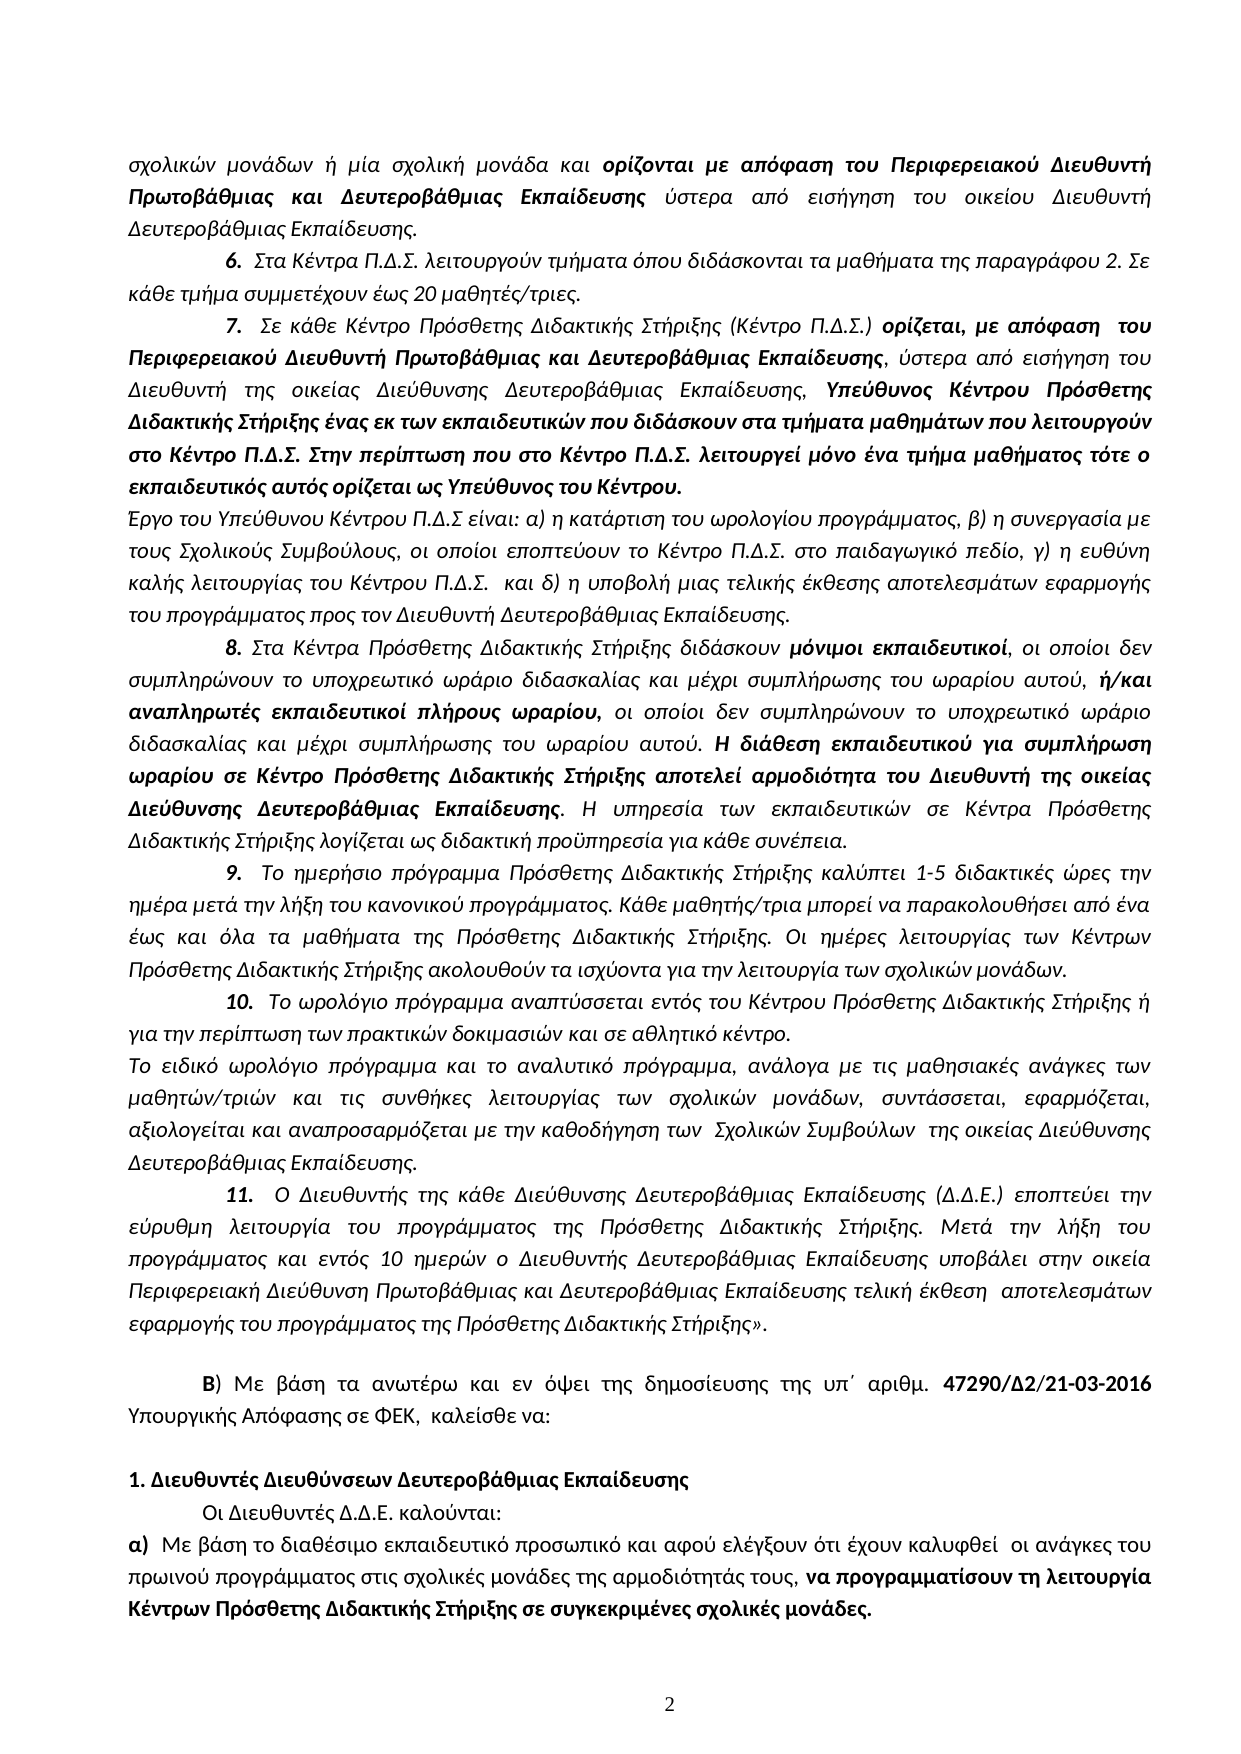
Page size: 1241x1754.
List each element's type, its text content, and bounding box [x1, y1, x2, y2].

text Β) Με βάση τα ανωτέρω και εν όψει της δημοσίευσης της υπ΄ αριθμ. 47290/Δ2/21-03-2016 Υπουργικής Απόφασης σε ΦΕΚ, καλείσθε να: [128, 1369, 1152, 1429]
text 11. Ο Διευθυντής της κάθε Διεύθυνσης Δευτεροβάθμιας Εκπαίδευσης (Δ.Δ.Ε.) εποπτεύει την εύρυθμη λειτουργία του προγράμματος της Πρόσθετης Διδακτικής Στήριξης. Μετά την λήξη του προγράμματος και εντός 10 ημερών ο Διευθυντής Δευτεροβάθμιας Εκπαίδευσης υποβάλει στην οικεία Περιφερειακή Διεύθυνση Πρωτοβάθμιας και Δευτεροβάθμιας Εκπαίδευσης τελική έκθεση αποτελεσμάτων εφαρμογής του προγράμματος της Πρόσθετης Διδακτικής Στήριξης». [128, 1180, 1152, 1337]
text α) Με βάση το διαθέσιμο εκπαιδευτικό προσωπικό και αφού ελέγξουν ότι έχουν καλυφθεί οι ανάγκες του πρωινού προγράμματος στις σχολικές μονάδες της αρμοδιότητάς τους, να προγραμματίσουν τη λειτουργία Κέντρων Πρόσθετης Διδακτικής Στήριξης σε συγκεκριμένες σχολικές μονάδες. [128, 1530, 1152, 1622]
text Το ειδικό ωρολόγιο πρόγραμμα και το αναλυτικό πρόγραμμα, ανάλογα με τις μαθησιακές ανάγκες των μαθητών/τριών και τις συνθήκες λειτουργίας των σχολικών μονάδων, συντάσσεται, εφαρμόζεται, αξιολογείται και αναπροσαρμόζεται με την καθοδήγηση των Σχολικών Συμβούλων της οικείας Διεύθυνσης Δευτεροβάθμιας Εκπαίδευσης. [128, 1051, 1152, 1176]
text 1. Διευθυντές Διευθύνσεων Δευτεροβάθμιας Εκπαίδευσης [128, 1466, 1152, 1493]
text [128, 150, 1152, 242]
text Έργο του Υπεύθυνου Κέντρου Π.Δ.Σ είναι: α) η κατάρτιση του ωρολογίου προγράμματος, β) η συνεργασία με τους Σχολικούς Συμβούλους, οι οποίοι εποπτεύουν το Κέντρο Π.Δ.Σ. στο παιδαγωγικό πεδίο, γ) η ευθύνη καλής λειτουργίας του Κέντρου Π.Δ.Σ. και δ) η υποβολή μιας τελικής έκθεσης αποτελεσμάτων εφαρμογής του προγράμματος προς τον Διευθυντή Δευτεροβάθμιας Εκπαίδευσης. [128, 504, 1152, 629]
text 8. Στα Κέντρα Πρόσθετης Διδακτικής Στήριξης διδάσκουν μόνιμοι εκπαιδευτικοί, οι οποίοι δεν συμπληρώνουν το υποχρεωτικό ωράριο διδασκαλίας και μέχρι συμπλήρωσης του ωραρίου αυτού, ή/και αναπληρωτές εκπαιδευτικοί πλήρους ωραρίου, οι οποίοι δεν συμπληρώνουν το υποχρεωτικό ωράριο διδασκαλίας και μέχρι συμπλήρωσης του ωραρίου αυτού. Η διάθεση εκπαιδευτικού για συμπλήρωση ωραρίου σε Κέντρο Πρόσθετης Διδακτικής Στήριξης αποτελεί αρμοδιότητα του Διευθυντή της οικείας Διεύθυνσης Δευτεροβάθμιας Εκπαίδευσης. Η υπηρεσία των εκπαιδευτικών σε Κέντρα Πρόσθετης Διδακτικής Στήριξης λογίζεται ως διδακτική προϋπηρεσία για κάθε συνέπεια. [128, 633, 1152, 854]
text Οι Διευθυντές Δ.Δ.Ε. καλούνται: [128, 1498, 1152, 1526]
text 6. Στα Κέντρα Π.Δ.Σ. λειτουργούν τμήματα όπου διδάσκονται τα μαθήματα της παραγράφου 2. Σε κάθε τμήμα συμμετέχουν έως 20 μαθητές/τριες. [128, 247, 1152, 307]
text 9. Το ημερήσιο πρόγραμμα Πρόσθετης Διδακτικής Στήριξης καλύπτει 1-5 διδακτικές ώρες την ημέρα μετά την λήξη του κανονικού προγράμματος. Κάθε μαθητής/τρια μπορεί να παρακολουθήσει από ένα έως και όλα τα μαθήματα της Πρόσθετης Διδακτικής Στήριξης. Οι ημέρες λειτουργίας των Κέντρων Πρόσθετης Διδακτικής Στήριξης ακολουθούν τα ισχύοντα για την λειτουργία των σχολικών μονάδων. [128, 858, 1152, 983]
text 7. Σε κάθε Κέντρο Πρόσθετης Διδακτικής Στήριξης (Κέντρο Π.Δ.Σ.) ορίζεται, με απόφαση του Περιφερειακού Διευθυντή Πρωτοβάθμιας και Δευτεροβάθμιας Εκπαίδευσης, ύστερα από εισήγηση του Διευθυντή της οικείας Διεύθυνσης Δευτεροβάθμιας Εκπαίδευσης, Υπεύθυνος Κέντρου Πρόσθετης Διδακτικής Στήριξης ένας εκ των εκπαιδευτικών που διδάσκουν στα τμήματα μαθημάτων που λειτουργούν στο Κέντρο Π.Δ.Σ. Στην περίπτωση που στο Κέντρο Π.Δ.Σ. λειτουργεί μόνο ένα τμήμα μαθήματος τότε ο εκπαιδευτικός αυτός ορίζεται ως Υπεύθυνος του Κέντρου. [128, 311, 1152, 500]
text 10. Το ωρολόγιο πρόγραμμα αναπτύσσεται εντός του Κέντρου Πρόσθετης Διδακτικής Στήριξης ή για την περίπτωση των πρακτικών δοκιμασιών και σε αθλητικό κέντρο. [128, 987, 1152, 1047]
